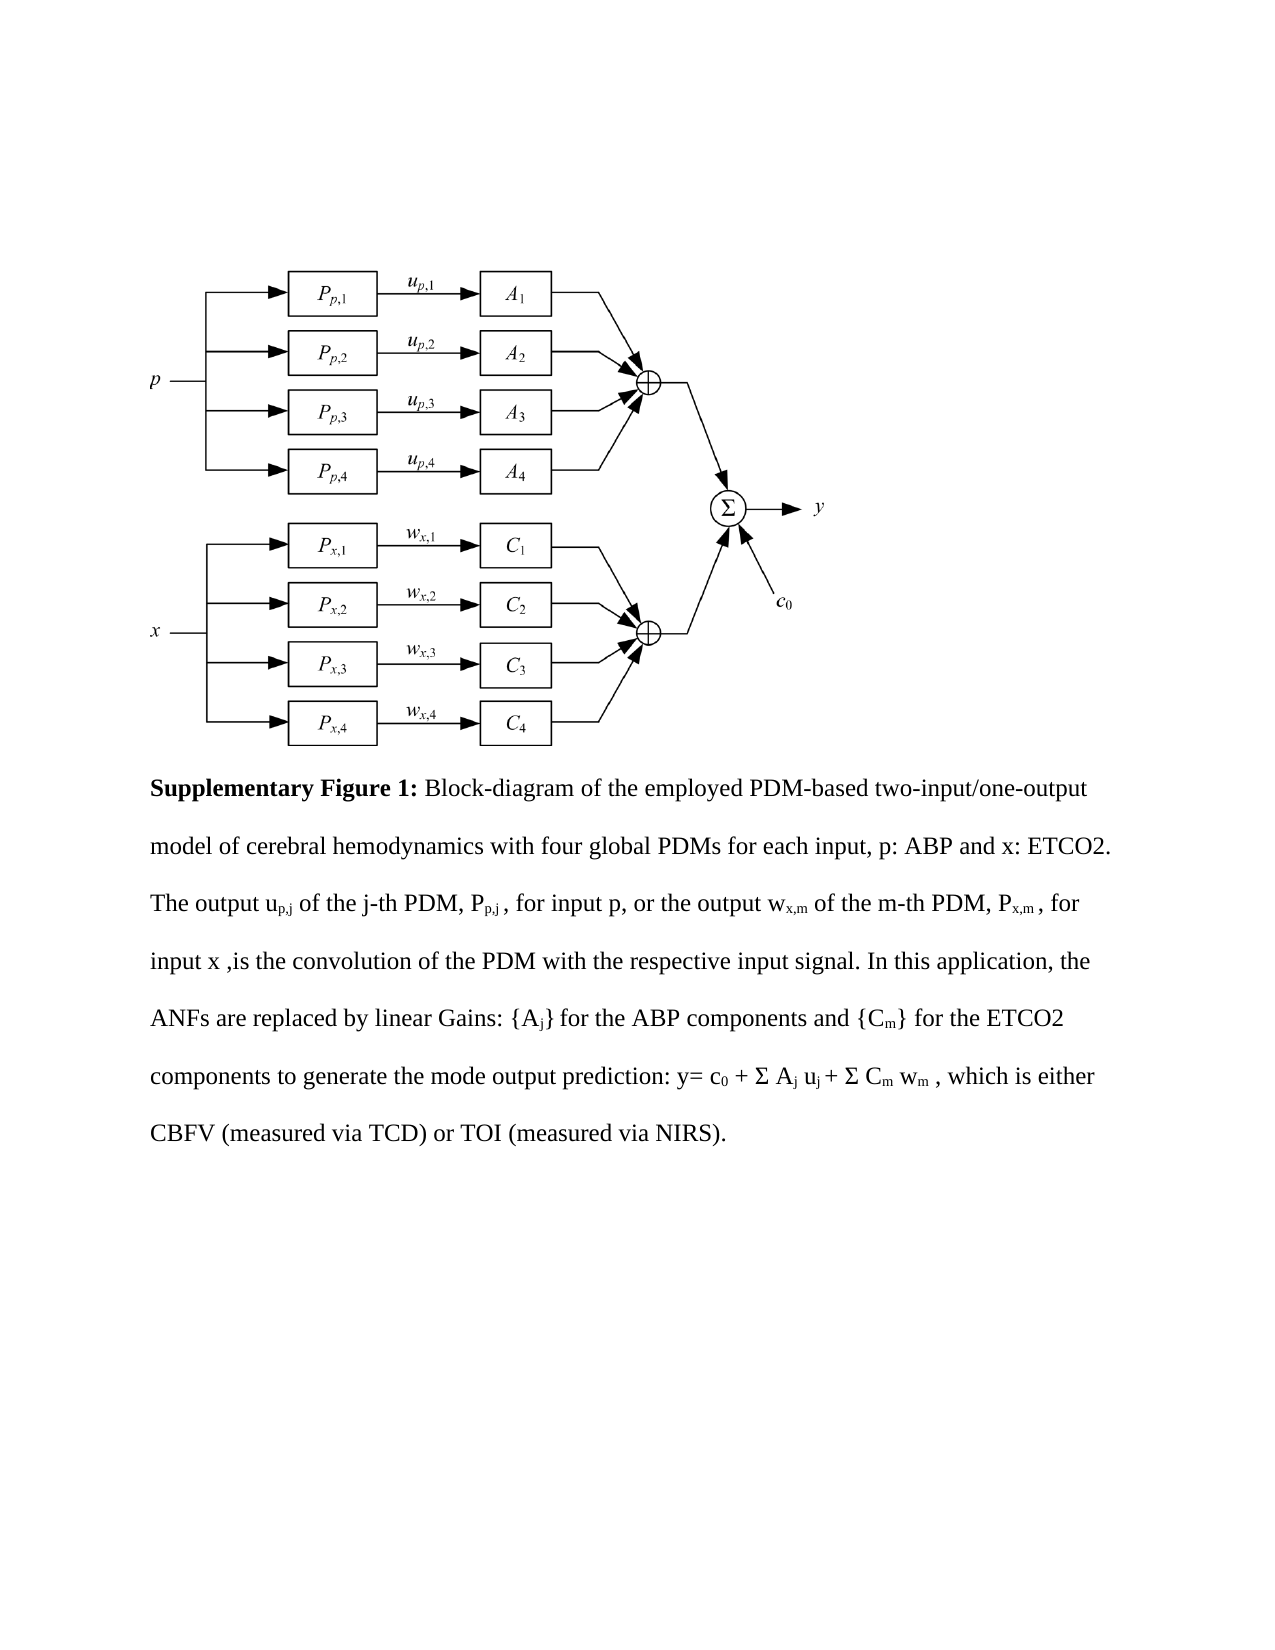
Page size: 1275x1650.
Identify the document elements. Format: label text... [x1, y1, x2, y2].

text Supplementary Figure 1: Block-diagram of the employed PDM-based two-input/one-output model of cerebral hemodynamics with four global PDMs for each input, p: ABP and x: ETCO2. The output up,j of the j-th PDM, Pp,j , for input p, or the output wx,m of the m-th PDM, Px,m , for input x ,is the convolution of the PDM with the respective input signal. In this application, the ANFs are replaced by linear Gains: {Aj} for the ABP components and {Cm} for the ETCO2 components to generate the mode output prediction: y= c0 + Σ Aj uj + Σ Cm wm , which is either CBFV (measured via TCD) or TOI (measured via NIRS). [150, 773, 1125, 1147]
picture [150, 265, 824, 746]
